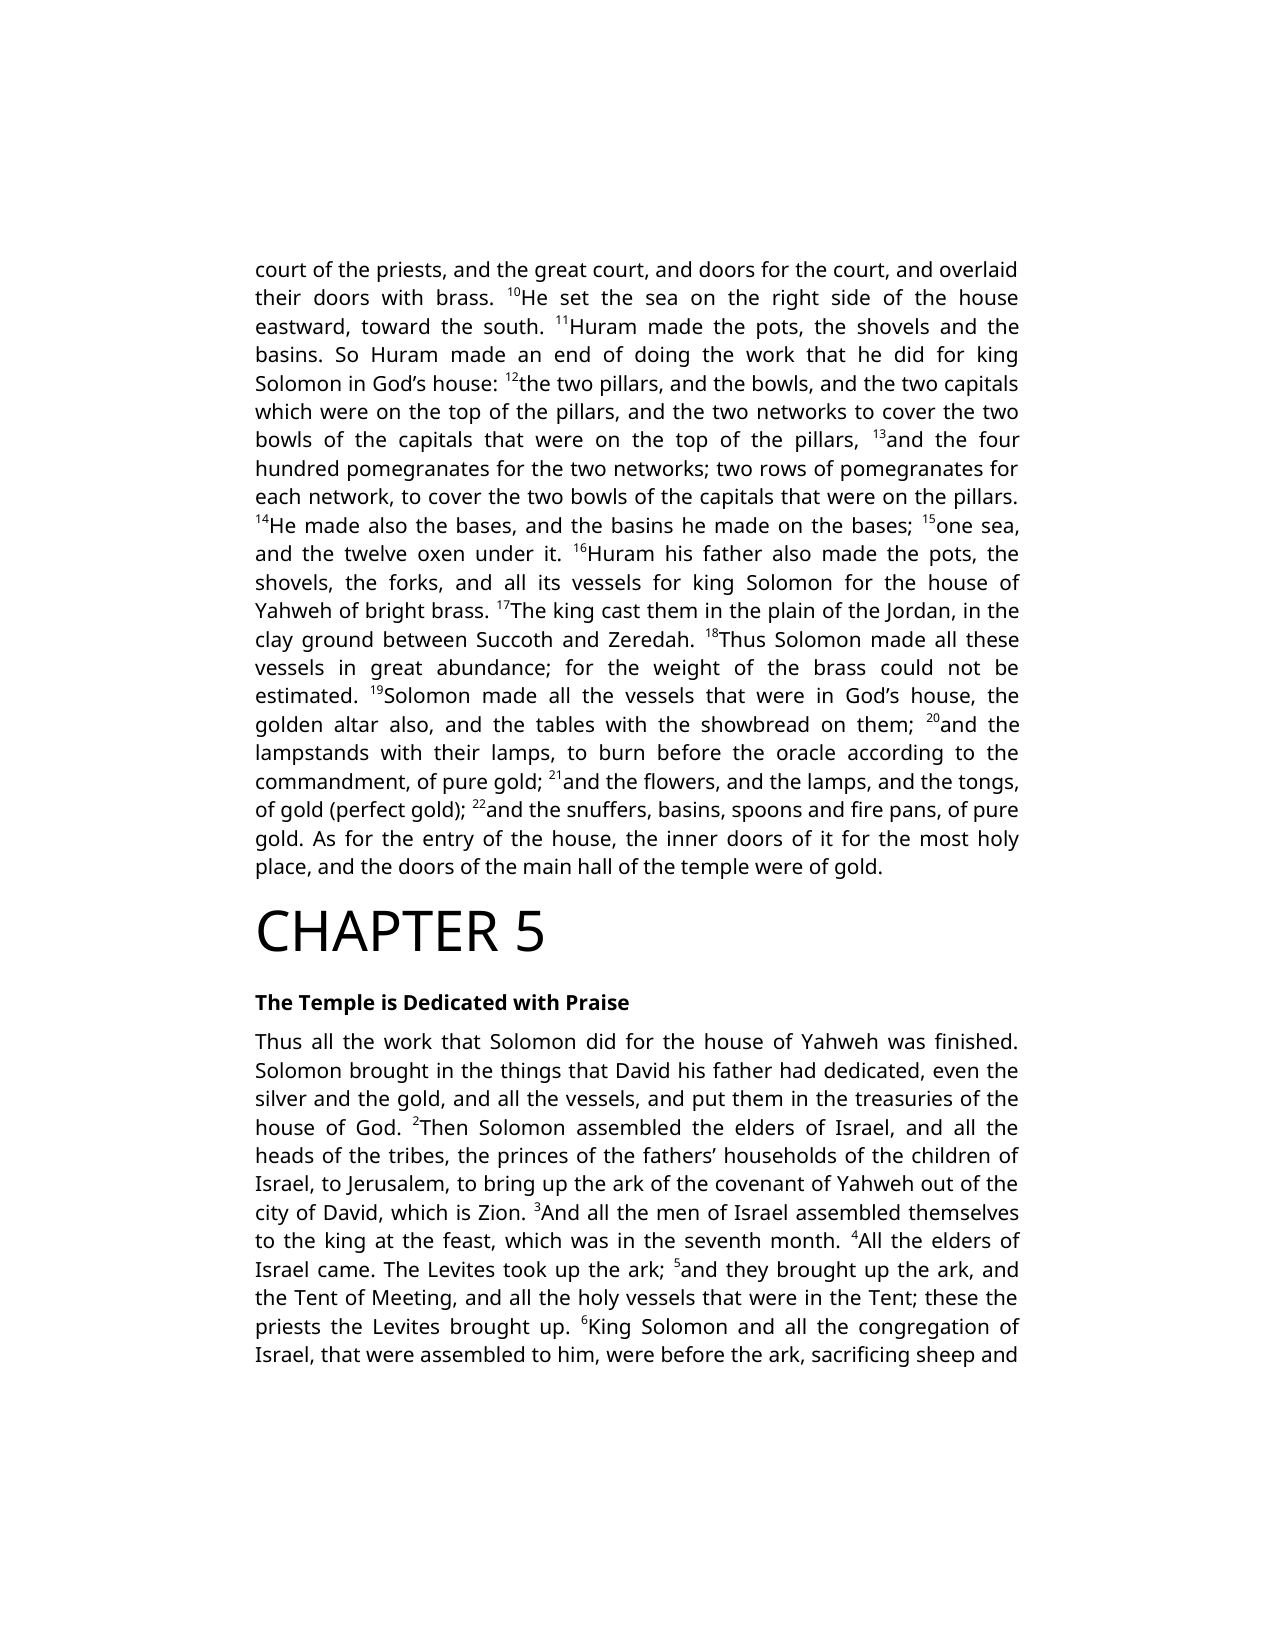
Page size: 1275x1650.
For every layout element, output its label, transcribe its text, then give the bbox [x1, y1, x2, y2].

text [255, 1027, 1020, 1369]
text The Temple is Dedicated with Praise [255, 988, 1020, 1017]
text CHAPTER 5 [255, 891, 1020, 968]
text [255, 255, 1020, 881]
